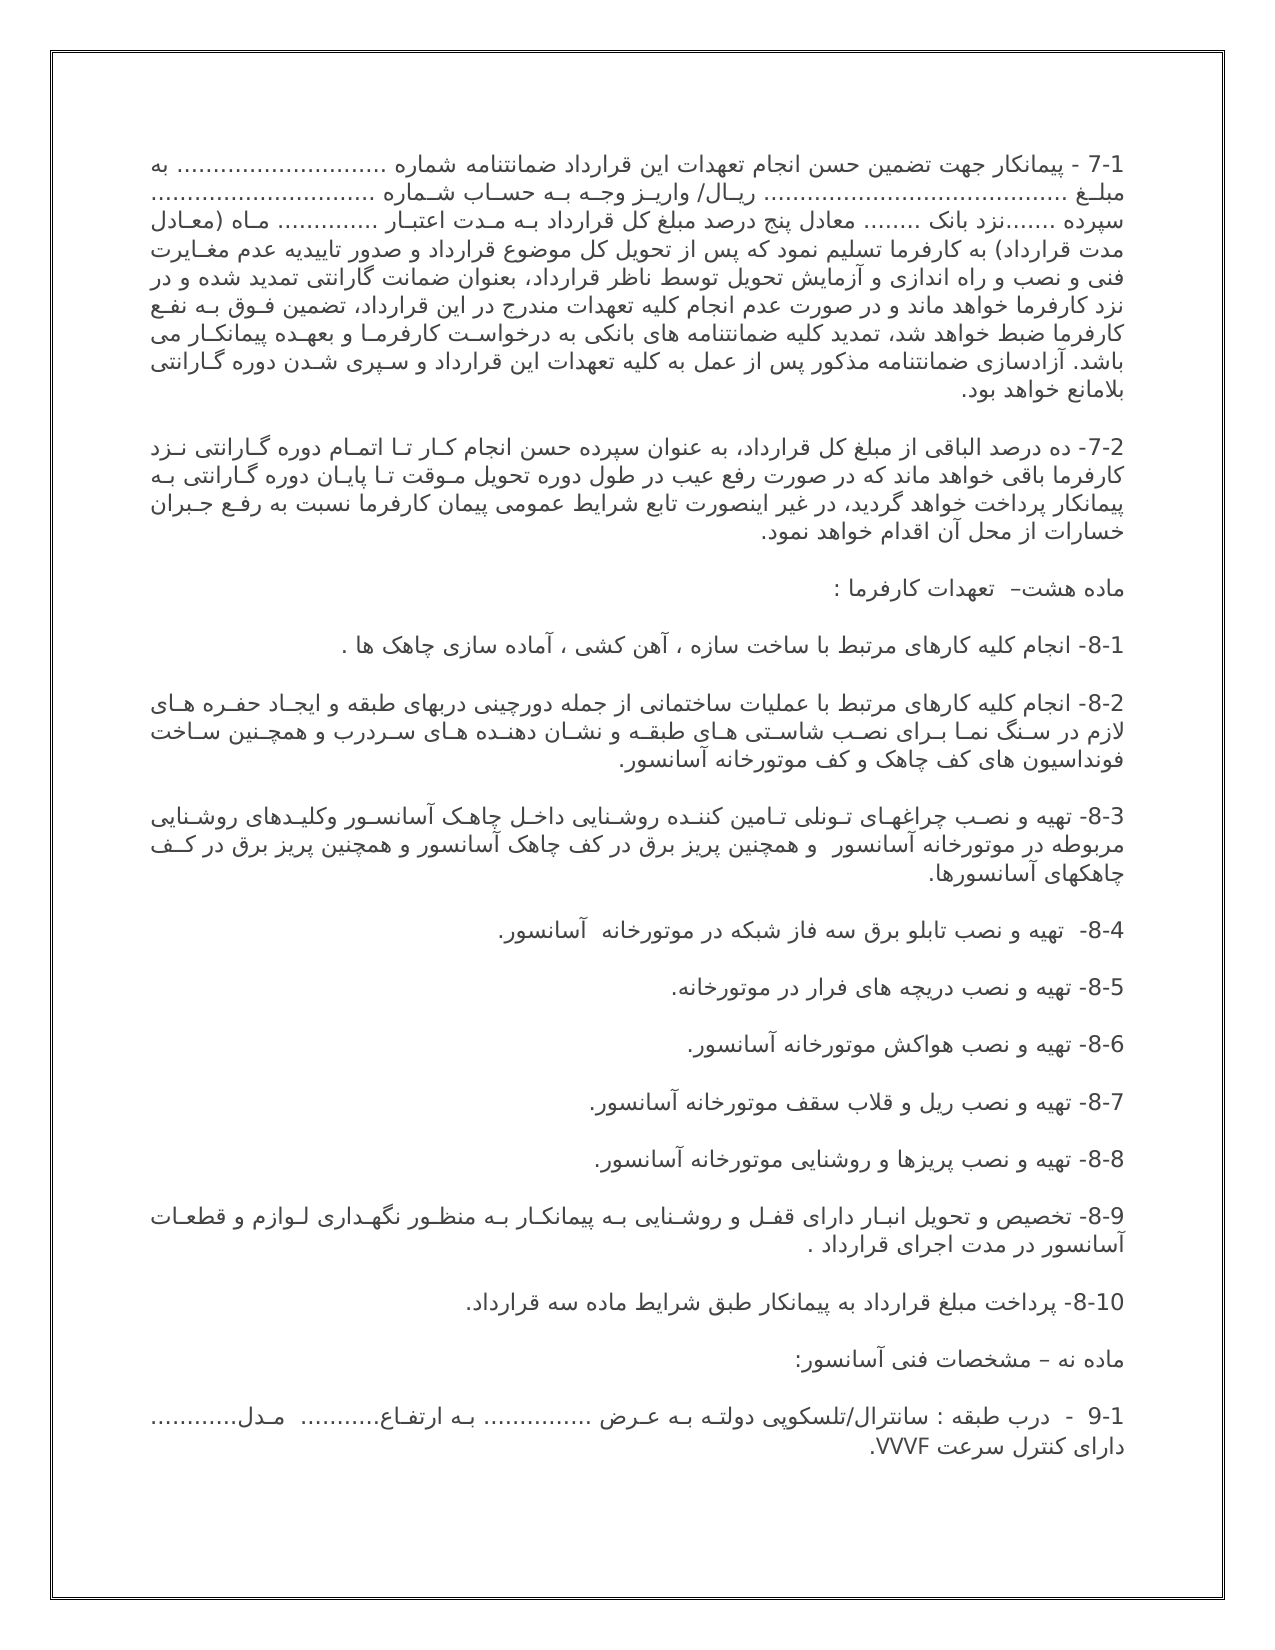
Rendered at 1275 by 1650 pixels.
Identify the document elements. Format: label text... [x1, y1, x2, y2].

text 8-4- تهیه و نصب تابلو برق سه فاز شبکه در موتورخانه آسانسور. [150, 916, 1125, 944]
text 8-7- تهیه و نصب ریل و قلاب سقف موتورخانه آسانسور. [150, 1087, 1125, 1116]
text 8-3- تهیه و نصب چراغهای تونلی تامین کننده روشنایی داخل چاهک آسانسور وکلیدهای روشنایی مربوطه در موتورخانه آسانسور و همچنین پریز برق در کف چاهک آسانسور و همچنین پریز برق در کف چاهکهای آسانسورها. [150, 802, 1125, 886]
text 8-8- تهیه و نصب پریزها و روشنایی موتورخانه آسانسور. [150, 1145, 1125, 1173]
text 8-5- تهیه و نصب دریچه های فرار در موتورخانه. [150, 973, 1125, 1001]
text 8-9- تخصیص و تحویل انبار دارای قفل و روشنایی به پیمانکار به منظور نگهداری لوازم و قطعات آسانسور در مدت اجرای قرارداد . [150, 1202, 1125, 1258]
text ماده هشت– تعهدات کارفرما : [150, 574, 1125, 602]
text 9-1 - درب طبقه : سانترال/تلسکوپی دولته به عرض ............... به ارتفاع........... مدل............ دارای کنترل سرعت VVVF. [150, 1402, 1125, 1461]
text 8-10- پرداخت مبلغ قرارداد به پیمانکار طبق شرایط ماده سه قرارداد. [150, 1287, 1125, 1316]
text 7-1 - پیمانکار جهت تضمین حسن انجام تعهدات این قرارداد ضمانتنامه شماره ............................. به مبلغ .......................................... ریال/ واریز وجه به حساب شماره ............................... سپرده .......نزد بانک ........ معادل پنج درصد مبلغ کل قرارداد به مدت اعتبار .............. ماه (معادل مدت قرارداد) به کارفرما تسلیم نمود که پس از تحویل کل موضوع قرارداد و صدور تاییدیه عدم مغایرت فنی و نصب و راه اندازی و آزمایش تحویل توسط ناظر قرارداد، بعنوان ضمانت گارانتی تمدید شده و در نزد کارفرما خواهد ماند و در صورت عدم انجام کلیه تعهدات مندرج در این قرارداد، تضمین فوق به نفع کارفرما ضبط خواهد شد، تمدید کلیه ضمانتنامه های بانکی به درخواست کارفرما و بعهده پیمانکار می باشد. آزادسازی ضمانتنامه مذکور پس از عمل به کلیه تعهدات این قرارداد و سپری شدن دوره گارانتی بلامانع خواهد بود. [150, 150, 1125, 403]
text 7-2- ده درصد الباقی از مبلغ کل قرارداد، به عنوان سپرده حسن انجام کار تا اتمام دوره گارانتی نزد کارفرما باقی خواهد ماند که در صورت رفع عیب در طول دوره تحویل موقت تا پایان دوره گارانتی به پیمانکار پرداخت خواهد گردید، در غیر اینصورت تابع شرایط عمومی پیمان کارفرما نسبت به رفع جبران خسارات از محل آن اقدام خواهد نمود. [150, 432, 1125, 545]
text 8-6- تهیه و نصب هواکش موتورخانه آسانسور. [150, 1030, 1125, 1058]
text ماده نه – مشخصات فنی آسانسور: [150, 1345, 1125, 1373]
text 8-2- انجام کلیه کارهای مرتبط با عملیات ساختمانی از جمله دورچینی دربهای طبقه و ایجاد حفره های لازم در سنگ نما برای نصب شاستی های طبقه و نشان دهنده های سردرب و همچنین ساخت فونداسیون های کف چاهک و کف موتورخانه آسانسور. [150, 688, 1125, 773]
text 8-1- انجام کلیه کارهای مرتبط با ساخت سازه ، آهن کشی ، آماده سازی چاهک ها . [150, 631, 1125, 659]
